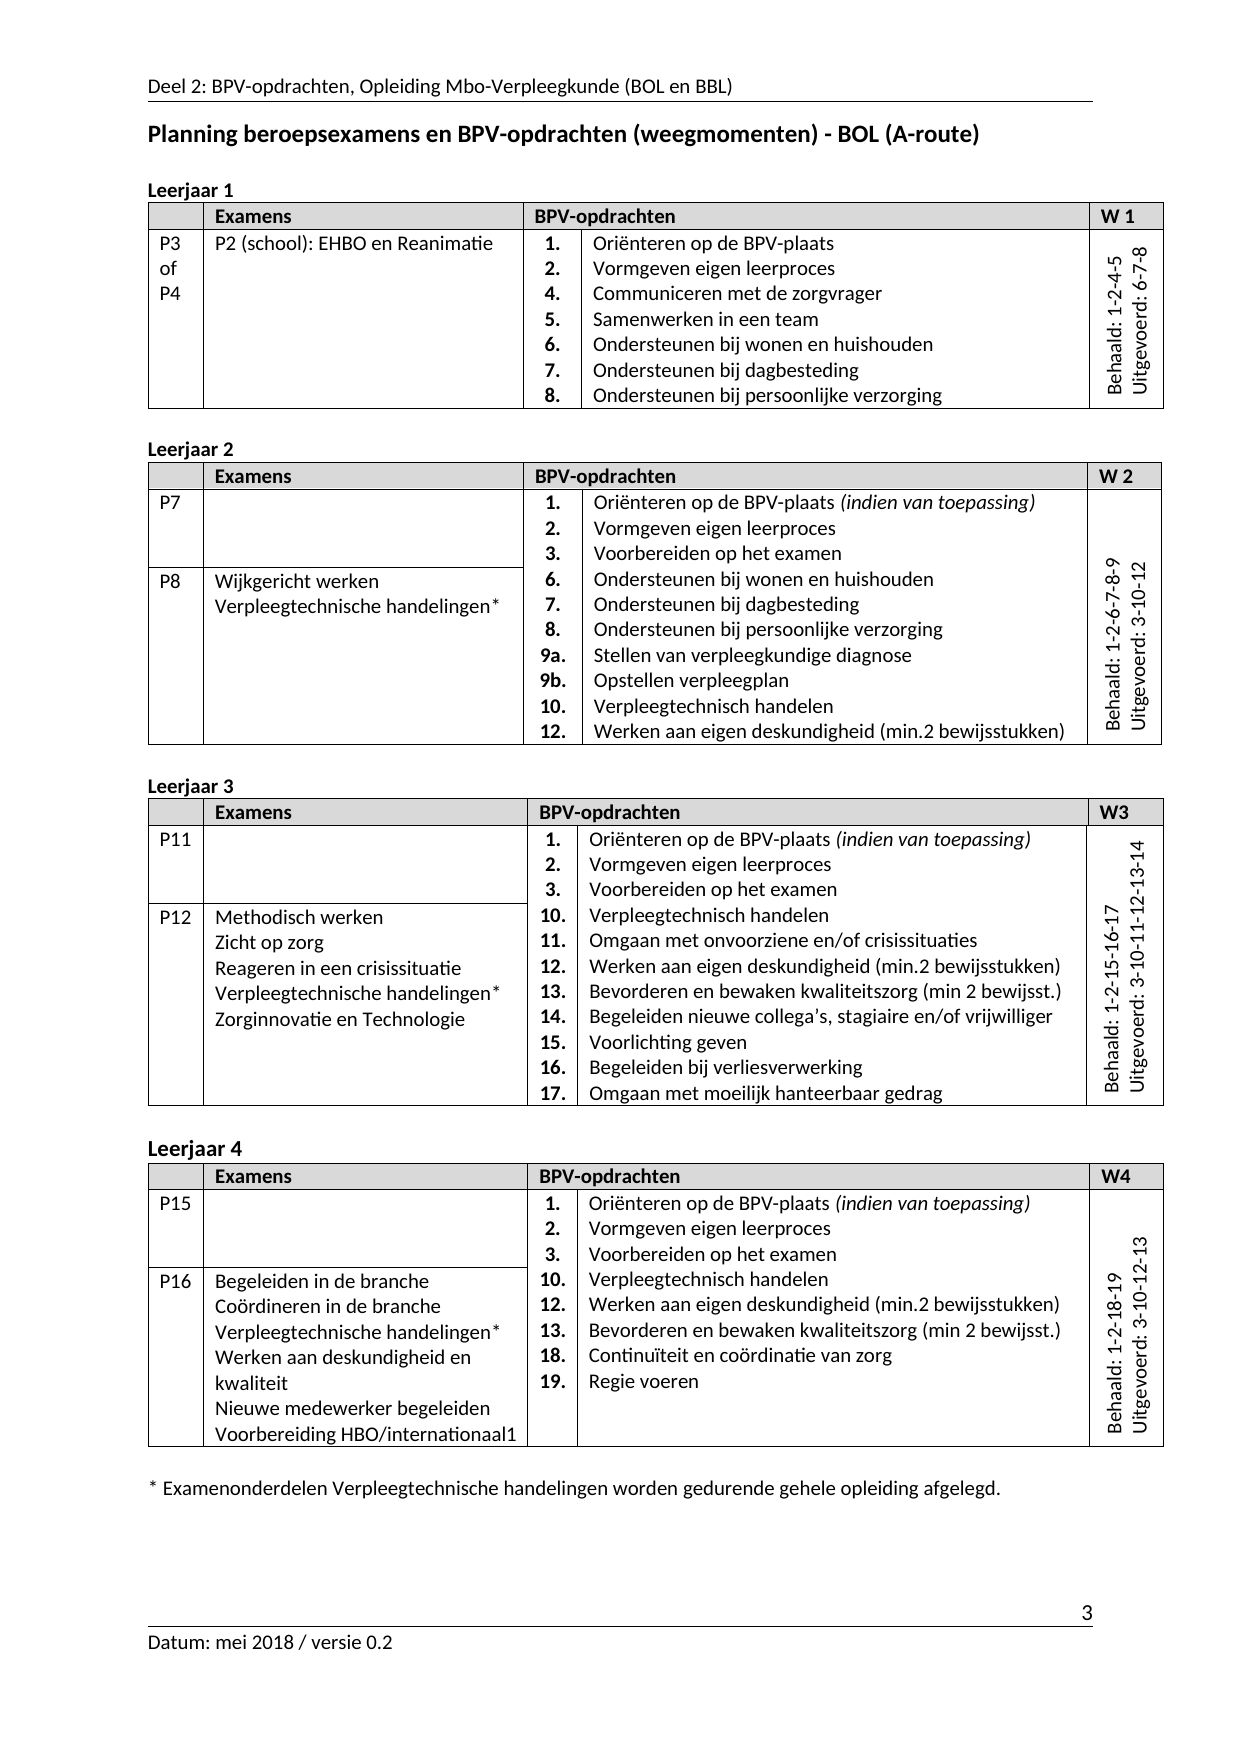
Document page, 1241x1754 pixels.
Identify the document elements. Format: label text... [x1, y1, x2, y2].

table_header Examens [204, 1164, 527, 1189]
table_header [149, 799, 203, 825]
table_cell 1. 2. 3. 6. 7. 8. 9a. 9b. 10. 12. [524, 490, 582, 744]
table_header [149, 203, 203, 229]
table_cell Begeleiden in de branche Coördineren in de branche Verpleegtechnische handelingen* Werken aan deskundigheid en kwaliteit Nieuwe medewerker begeleiden Voorbereiding HBO/internationaal1 [204, 1268, 527, 1446]
text Leerjaar 4 [148, 1134, 1093, 1162]
table_cell Oriënteren op de BPV-plaats (indien van toepassing) Vormgeven eigen leerproces Voorbereiden op het examen Ondersteunen bij wonen en huishouden Ondersteunen bij dagbesteding Ondersteunen bij persoonlijke verzorging Stellen van verpleegkundige diagnose Opstellen verpleegplan Verpleegtechnisch handelen Werken aan eigen deskundigheid (min.2 bewijsstukken) [583, 490, 1087, 744]
text Leerjaar 2 [148, 437, 1093, 462]
table_header BPV-opdrachten [524, 463, 1087, 488]
table_cell Behaald: 1-2-6-7-8-9 Uitgevoerd: 3-10-12 [1088, 490, 1161, 744]
table_header Examens [204, 203, 523, 229]
table_cell Oriënteren op de BPV-plaats (indien van toepassing) Vormgeven eigen leerproces Voorbereiden op het examen Verpleegtechnisch handelen Omgaan met onvoorziene en/of crisissituaties Werken aan eigen deskundigheid (min.2 bewijsstukken) Bevorderen en bewaken kwaliteitszorg (min 2 bewijsst.) Begeleiden nieuwe collega’s, stagiaire en/of vrijwilliger Voorlichting geven Begeleiden bij verliesverwerking Omgaan met moeilijk hanteerbaar gedrag [578, 826, 1086, 1105]
table_cell Behaald: 1-2-4-5 Uitgevoerd: 6-7-8 [1090, 230, 1163, 408]
table_cell 1. 2. 3. 10. 11. 12. 13. 14. 15. 16. 17. [528, 826, 577, 1105]
table_header W 2 [1088, 463, 1161, 488]
table_cell 1. 2. 4. 5. 6. 7. 8. [524, 230, 581, 408]
table_header BPV-opdrachten [528, 799, 1088, 825]
table_cell Behaald: 1-2-18-19 Uitgevoerd: 3-10-12-13 [1090, 1190, 1163, 1446]
text * Examenonderdelen Verpleegtechnische handelingen worden gedurende gehele opleiding afgelegd. [148, 1475, 1093, 1501]
table_header Examens [204, 463, 523, 488]
table_cell Oriënteren op de BPV-plaats Vormgeven eigen leerproces Communiceren met de zorgvrager Samenwerken in een team Ondersteunen bij wonen en huishouden Ondersteunen bij dagbesteding Ondersteunen bij persoonlijke verzorging [582, 230, 1089, 408]
table_cell [204, 1190, 527, 1267]
table_cell [204, 826, 527, 903]
table_cell [204, 490, 523, 567]
table_cell Behaald: 1-2-15-16-17 Uitgevoerd: 3-10-11-12-13-14 [1087, 826, 1163, 1105]
table_cell 1. 2. 3. 10. 12. 13. 18. 19. [528, 1190, 577, 1446]
table_header [149, 463, 203, 488]
table_cell P15 [149, 1190, 203, 1267]
table_header BPV-opdrachten [528, 1164, 1089, 1189]
text Planning beroepsexamens en BPV-opdrachten (weegmomenten) - BOL (A-route) [148, 118, 1093, 149]
table_header [149, 1164, 203, 1189]
table_header BPV-opdrachten [524, 203, 1089, 229]
table_header Examens [204, 799, 527, 825]
table_cell P8 [149, 568, 203, 744]
text Leerjaar 1 [148, 177, 1093, 202]
table_cell P11 [149, 826, 203, 903]
table_cell Wijkgericht werken Verpleegtechnische handelingen* [204, 568, 523, 744]
table_header W4 [1090, 1164, 1163, 1189]
table_cell P3 of P4 [149, 230, 203, 408]
table_cell P7 [149, 490, 203, 567]
table_header W3 [1089, 799, 1163, 825]
table_header W 1 [1090, 203, 1163, 229]
table_cell Methodisch werken Zicht op zorg Reageren in een crisissituatie Verpleegtechnische handelingen* Zorginnovatie en Technologie [204, 904, 527, 1105]
table_cell P16 [149, 1268, 203, 1446]
text Leerjaar 3 [148, 773, 1093, 798]
table_cell P2 (school): EHBO en Reanimatie [204, 230, 523, 408]
table_cell P12 [149, 904, 203, 1105]
table_cell Oriënteren op de BPV-plaats (indien van toepassing) Vormgeven eigen leerproces Voorbereiden op het examen Verpleegtechnisch handelen Werken aan eigen deskundigheid (min.2 bewijsstukken) Bevorderen en bewaken kwaliteitszorg (min 2 bewijsst.) Continuïteit en coördinatie van zorg Regie voeren [578, 1190, 1089, 1446]
